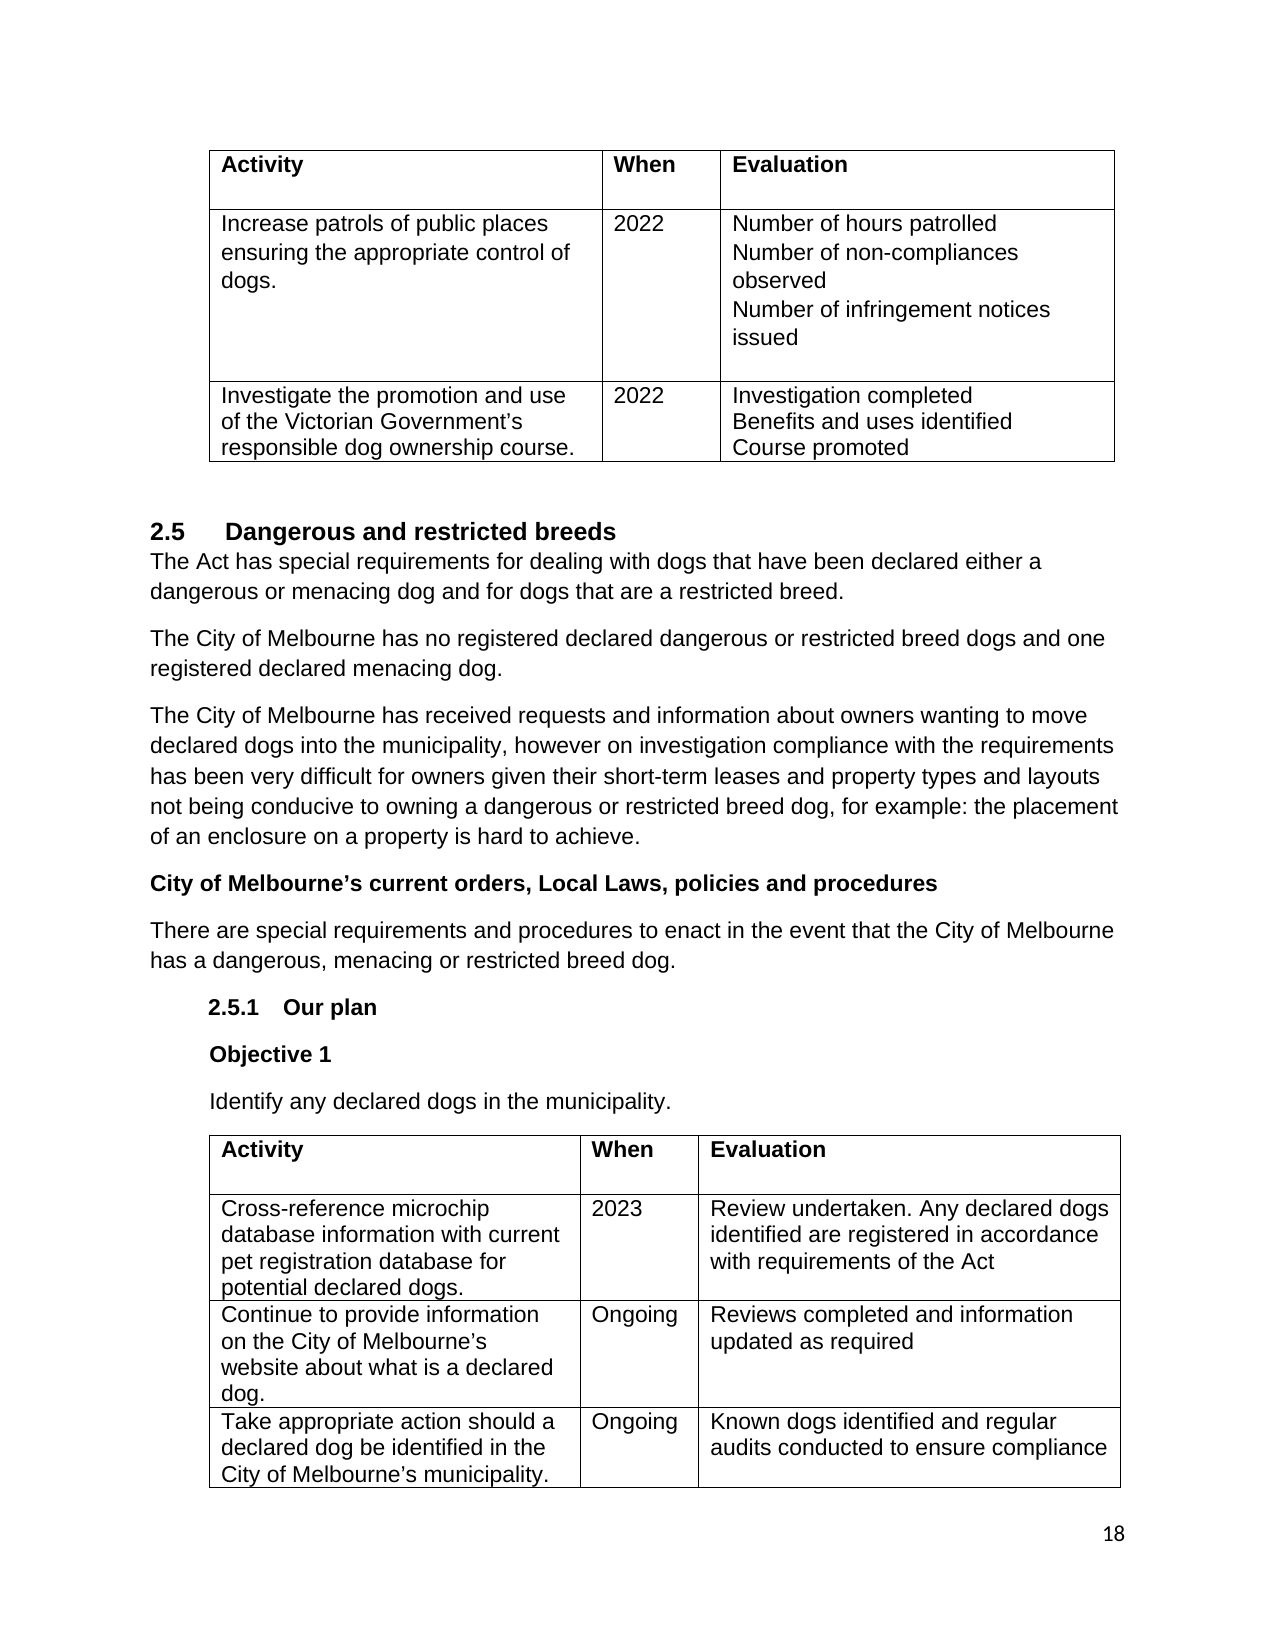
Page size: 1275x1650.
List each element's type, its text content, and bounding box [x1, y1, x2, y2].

table_header Activity [210, 151, 602, 209]
table_cell Investigate the promotion and use of the Victorian Government’s responsible dog ownership course. [210, 382, 602, 461]
text The Act has special requirements for dealing with dogs that have been declared either a dangerous or menacing dog and for dogs that are a restricted breed. [150, 548, 1125, 604]
subtitle Dangerous and restricted breeds [150, 517, 1125, 546]
table_cell Number of hours patrolled Number of non-compliances observed Number of infringement notices issued [721, 210, 1114, 381]
table_cell 2023 [581, 1195, 698, 1300]
table_cell Review undertaken. Any declared dogs identified are registered in accordance with requirements of the Act [699, 1195, 1120, 1300]
table_cell Increase patrols of public places ensuring the appropriate control of dogs. [210, 210, 602, 381]
table_header When [581, 1136, 698, 1194]
table_cell Investigation completed Benefits and uses identified Course promoted [721, 382, 1114, 461]
table_cell 2022 [603, 210, 720, 381]
text Identify any declared dogs in the municipality. [209, 1088, 1125, 1114]
table_cell 2022 [603, 382, 720, 461]
table_header Evaluation [699, 1136, 1120, 1194]
table_header When [603, 151, 720, 209]
table_cell Take appropriate action should a declared dog be identified in the City of Melbourne’s municipality. [210, 1408, 580, 1487]
text Objective 1 [209, 1041, 1125, 1067]
text The City of Melbourne has no registered declared dangerous or restricted breed dogs and one registered declared menacing dog. [150, 625, 1125, 682]
table_cell Known dogs identified and regular audits conducted to ensure compliance [699, 1408, 1120, 1487]
table_header Activity [210, 1136, 580, 1194]
list Our plan [208, 994, 1125, 1020]
text There are special requirements and procedures to enact in the event that the City of Melbourne has a dangerous, menacing or restricted breed dog. [150, 917, 1125, 973]
table_cell Ongoing [581, 1301, 698, 1407]
table_cell Continue to provide information on the City of Melbourne’s website about what is a declared dog. [210, 1301, 580, 1407]
table_cell Reviews completed and information updated as required [699, 1301, 1120, 1407]
text The City of Melbourne has received requests and information about owners wanting to move declared dogs into the municipality, however on investigation compliance with the requirements has been very difficult for owners given their short-term leases and property types and layouts not being conducive to owning a dangerous or restricted breed dog, for example: the placement of an enclosure on a property is hard to achieve. [150, 702, 1125, 849]
table_cell Ongoing [581, 1408, 698, 1487]
text City of Melbourne’s current orders, Local Laws, policies and procedures [150, 870, 1125, 896]
table_header Evaluation [721, 151, 1114, 209]
table_cell Cross-reference microchip database information with current pet registration database for potential declared dogs. [210, 1195, 580, 1300]
